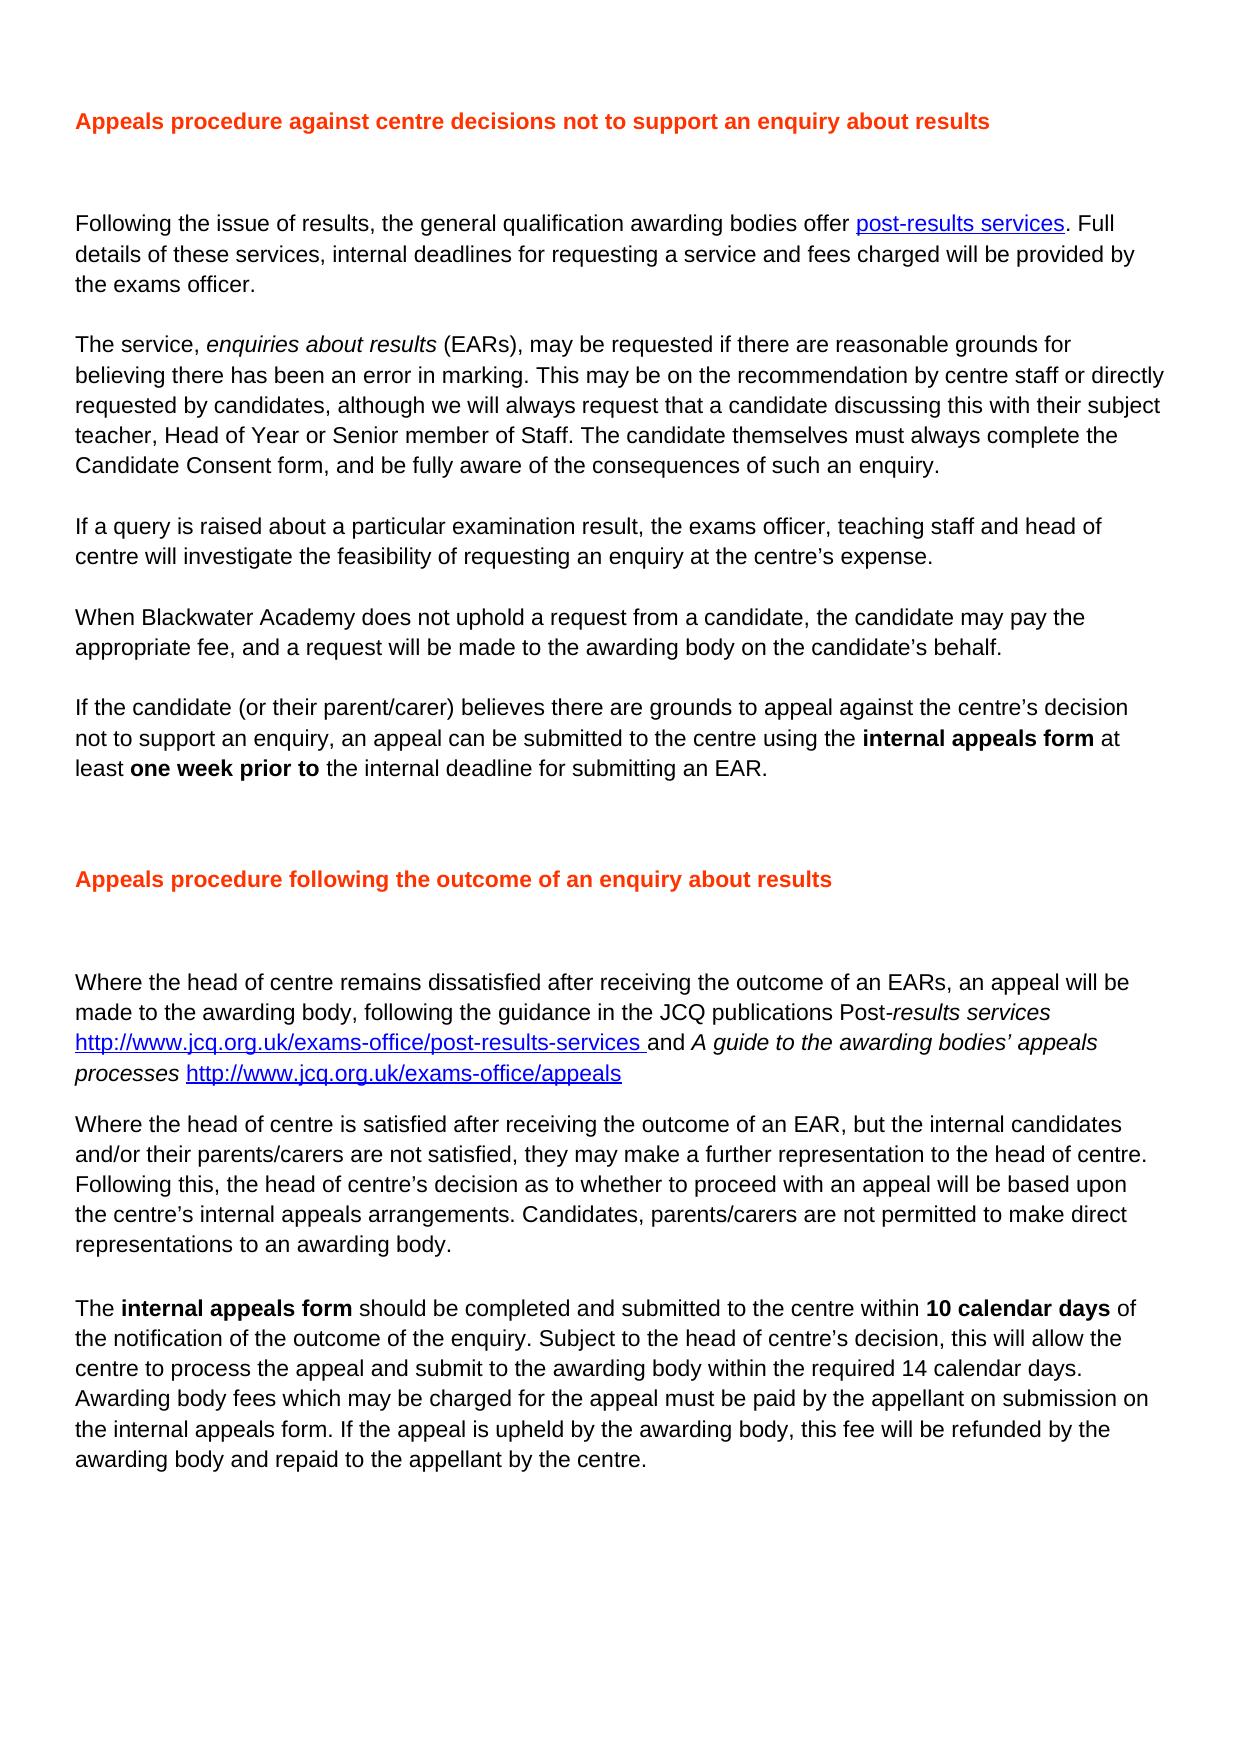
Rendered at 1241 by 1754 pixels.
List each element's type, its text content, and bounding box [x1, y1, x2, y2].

text Awarding body fees which may be charged for the appeal must be paid by the appellant on submission on the internal appeals form. If the appeal is upheld by the awarding body, this fee will be refunded by the awarding body and repaid to the appellant by the centre. [75, 1385, 1151, 1472]
text If a query is raised about a particular examination result, the exams officer, teaching staff and head of centre will investigate the feasibility of requesting an enquiry at the centre’s expense. [75, 513, 1103, 569]
text If the candidate (or their parent/carer) believes there are grounds to appeal against the centre’s decision not to support an enquiry, an appeal can be submitted to the centre using the internal appeals form at least one week prior to the internal deadline for submitting an EAR. [75, 694, 1130, 781]
text The internal appeals form should be completed and submitted to the centre within 10 calendar days of the notification of the outcome of the enquiry. Subject to the head of centre’s decision, this will allow the centre to process the appeal and submit to the awarding body within the required 14 calendar days. [75, 1295, 1138, 1382]
subtitle Appeals procedure against centre decisions not to support an enquiry about results [75, 108, 1137, 134]
text When Blackwater Academy does not uphold a request from a candidate, the candidate may pay the appropriate fee, and a request will be made to the awarding body on the candidate’s behalf. [75, 604, 1110, 660]
text Following the issue of results, the general qualification awarding bodies offer post-results services. Full details of these services, internal deadlines for requesting a service and fees charged will be provided by the exams officer. [75, 210, 1137, 297]
text Where the head of centre remains dissatisfied after receiving the outcome of an EARs, an appeal will be made to the awarding body, following the guidance in the JCQ publications Post-results services http://www.jcq.org.uk/exams-office/post-results-services and A guide to the awarding bodies’ appeals processes http://www.jcq.org.uk/exams-office/appeals [75, 969, 1130, 1086]
text Where the head of centre is satisfied after receiving the outcome of an EAR, but the internal candidates and/or their parents/carers are not satisfied, they may make a further representation to the head of centre. Following this, the head of centre’s decision as to whether to proceed with an appeal will be based upon the centre’s internal appeals arrangements. Candidates, parents/carers are not permitted to make direct representations to an awarding body. [75, 1111, 1149, 1258]
subtitle Appeals procedure following the outcome of an enquiry about results [75, 866, 1137, 893]
text The service, enquiries about results (EARs), may be requested if there are reasonable grounds for believing there has been an error in marking. This may be on the recommendation by centre staff or directly requested by candidates, although we will always request that a candidate discussing this with their subject teacher, Head of Year or Senior member of Staff. The candidate themselves must always complete the Candidate Consent form, and be fully aware of the consequences of such an enquiry. [75, 331, 1165, 479]
